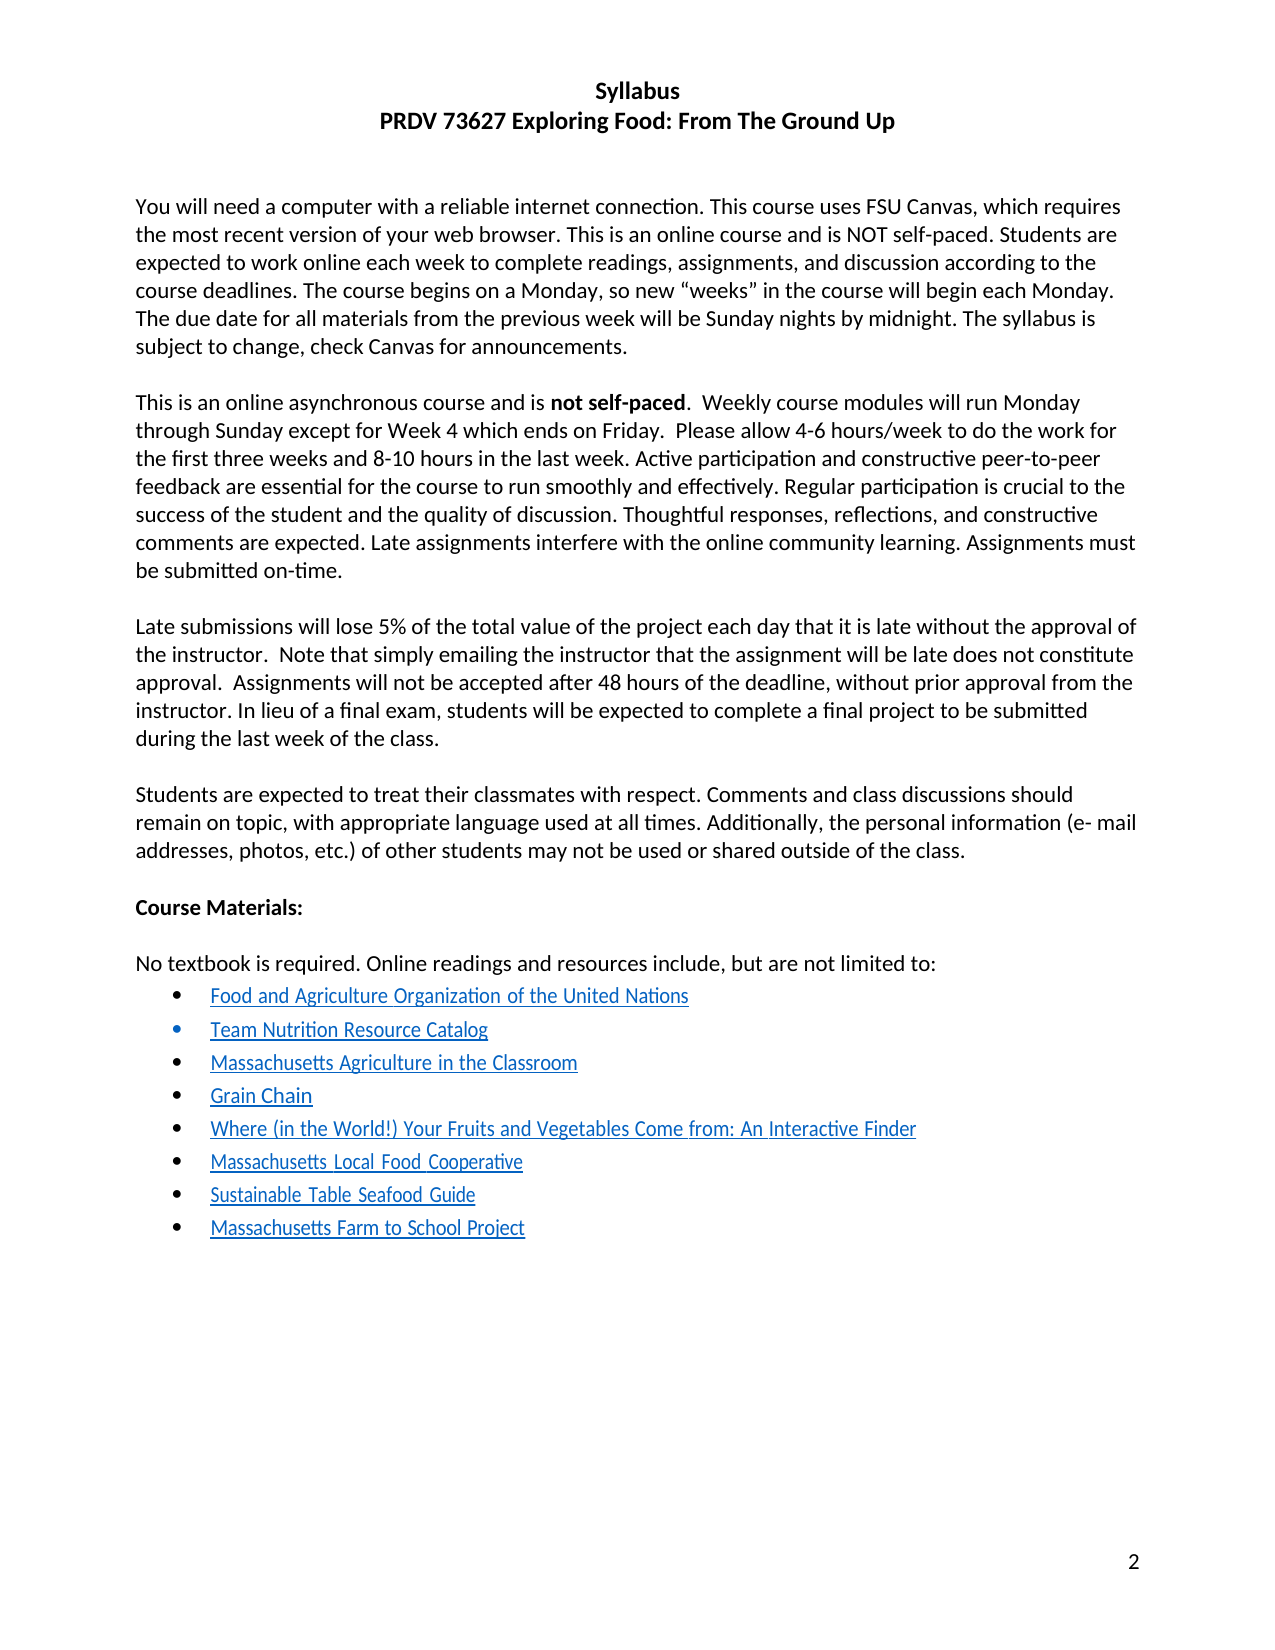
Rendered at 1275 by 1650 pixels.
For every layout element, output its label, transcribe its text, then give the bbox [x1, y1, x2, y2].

list Massachusetts Farm to School Project [173, 1213, 1139, 1241]
list Massachusetts Agriculture in the Classroom [173, 1048, 1139, 1076]
text This is an online asynchronous course and is not self-paced. Weekly course modules will run Monday through Sunday except for Week 4 which ends on Friday. Please allow 4-6 hours/week to do the work for the first three weeks and 8-10 hours in the last week. Active participation and constructive peer-to-peer feedback are essential for the course to run smoothly and effectively. Regular participation is crucial to the success of the student and the quality of discussion. Thoughtful responses, reflections, and constructive comments are expected. Late assignments interfere with the online community learning. Assignments must be submitted on-time. [135, 388, 1139, 584]
text No textbook is required. Online readings and resources include, but are not limited to: [135, 949, 1139, 977]
text You will need a computer with a reliable internet connection. This course uses FSU Canvas, which requires the most recent version of your web browser. This is an online course and is NOT self-paced. Students are expected to work online each week to complete readings, assignments, and discussion according to the course deadlines. The course begins on a Monday, so new “weeks” in the course will begin each Monday. The due date for all materials from the previous week will be Sunday nights by midnight. The syllabus is subject to change, check Canvas for announcements. [135, 192, 1139, 360]
list Grain Chain [173, 1081, 1139, 1109]
list Massachusetts Local Food Cooperative [173, 1147, 1139, 1175]
list Where (in the World!) Your Fruits and Vegetables Come from: An Interactive Finder [173, 1114, 1139, 1142]
list Food and Agriculture Organization of the United Nations [173, 982, 1139, 1009]
text Late submissions will lose 5% of the total value of the project each day that it is late without the approval of the instructor. Note that simply emailing the instructor that the assignment will be late does not constitute approval. Assignments will not be accepted after 48 hours of the deadline, without prior approval from the instructor. In lieu of a final exam, students will be expected to complete a final project to be submitted during the last week of the class. [135, 612, 1139, 752]
text Students are expected to treat their classmates with respect. Comments and class discussions should remain on topic, with appropriate language used at all times. Additionally, the personal information (e- mail addresses, photos, etc.) of other students may not be used or shared outside of the class. [135, 781, 1139, 864]
list Team Nutrition Resource Catalog [173, 1015, 1139, 1043]
list Sustainable Table Seafood Guide [173, 1180, 1139, 1208]
subtitle Course Materials: [135, 893, 1139, 921]
